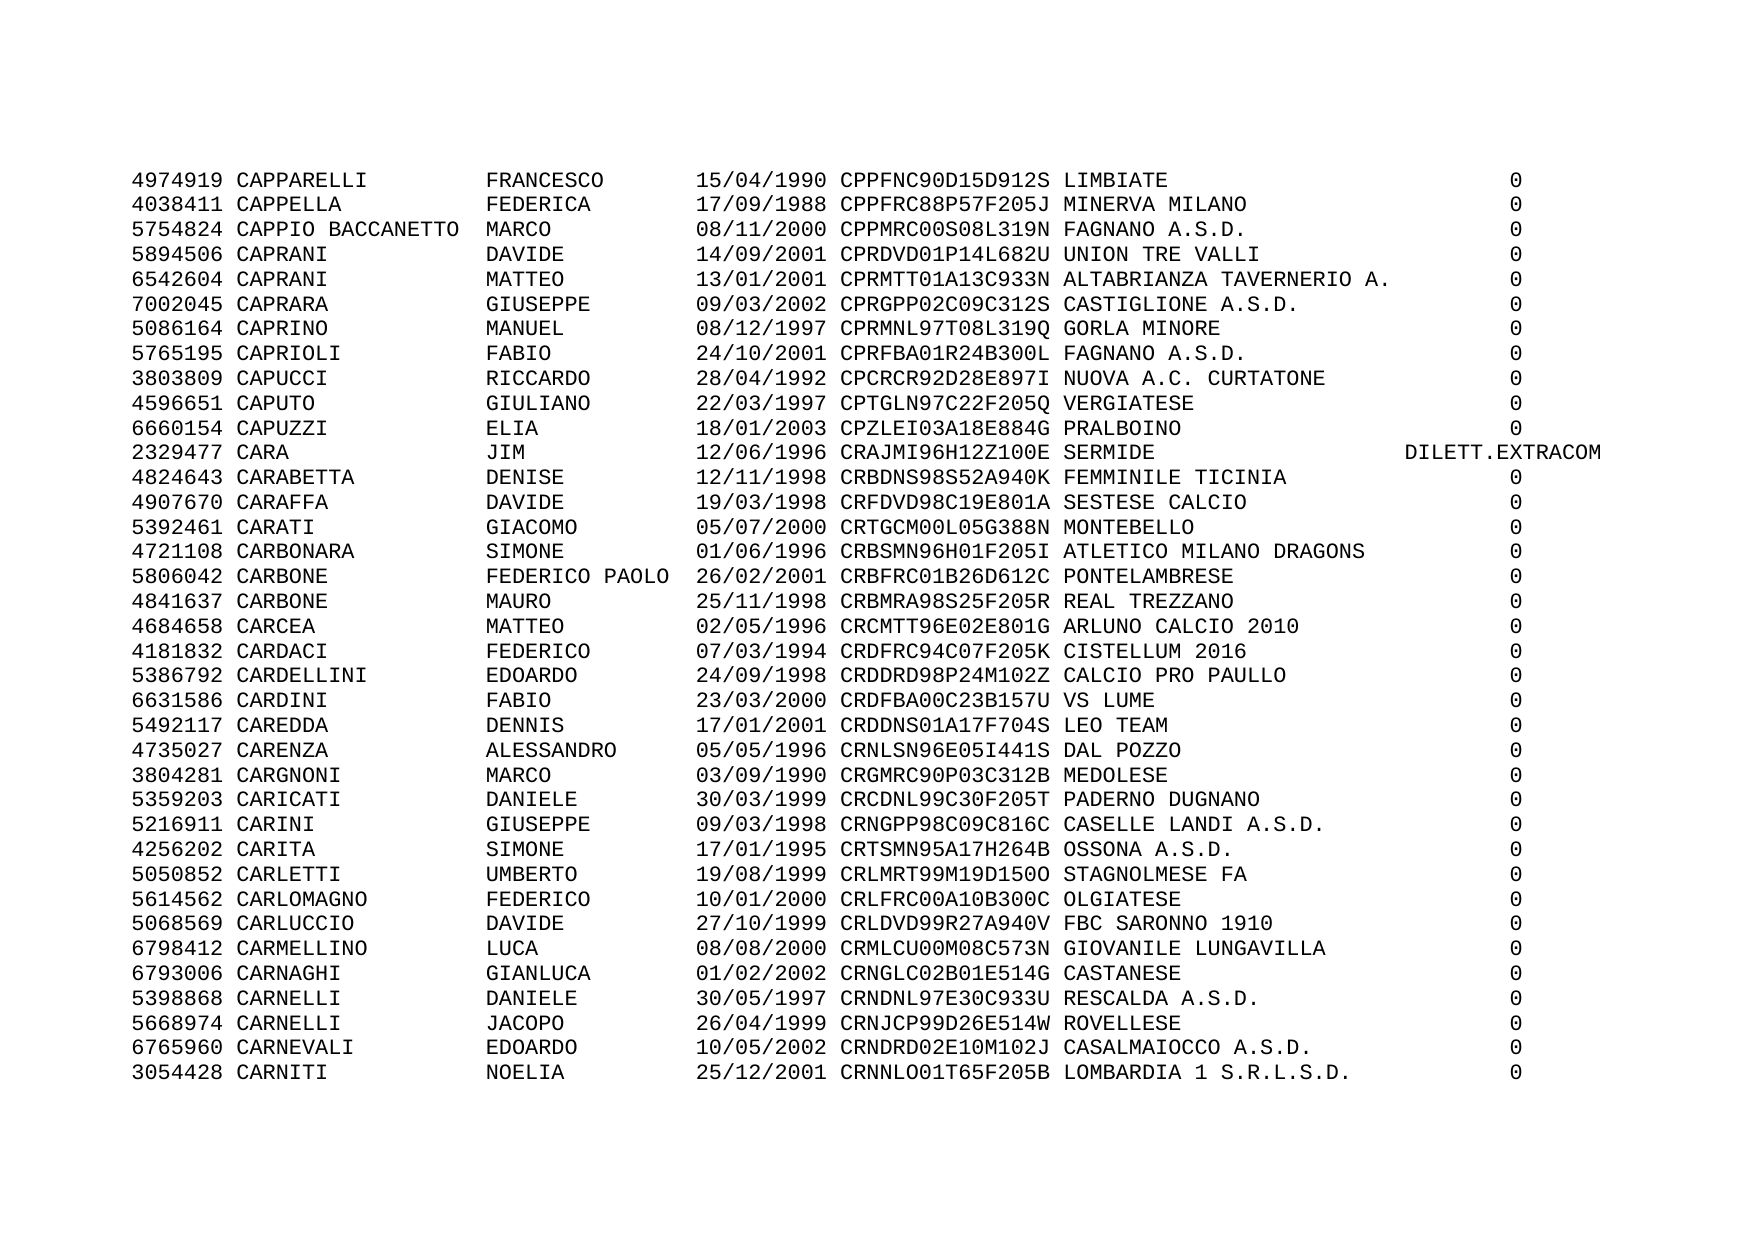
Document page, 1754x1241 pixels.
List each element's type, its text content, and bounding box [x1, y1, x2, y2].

text 4841637 CARBONE MAURO 25/11/1998 CRBMRA98S25F205R REAL TREZZANO 0 [118, 590, 1606, 615]
text 6660154 CAPUZZI ELIA 18/01/2003 CPZLEI03A18E884G PRALBOINO 0 [118, 417, 1606, 441]
text 6542604 CAPRANI MATTEO 13/01/2001 CPRMTT01A13C933N ALTABRIANZA TAVERNERIO A. 0 [118, 268, 1606, 293]
text 5894506 CAPRANI DAVIDE 14/09/2001 CPRDVD01P14L682U UNION TRE VALLI 0 [118, 243, 1606, 268]
text 6765960 CARNEVALI EDOARDO 10/05/2002 CRNDRD02E10M102J CASALMAIOCCO A.S.D. 0 [118, 1036, 1606, 1061]
text 4256202 CARITA SIMONE 17/01/1995 CRTSMN95A17H264B OSSONA A.S.D. 0 [118, 838, 1606, 863]
text 4596651 CAPUTO GIULIANO 22/03/1997 CPTGLN97C22F205Q VERGIATESE 0 [118, 392, 1606, 417]
text 4824643 CARABETTA DENISE 12/11/1998 CRBDNS98S52A940K FEMMINILE TICINIA 0 [118, 466, 1606, 491]
text 5050852 CARLETTI UMBERTO 19/08/1999 CRLMRT99M19D150O STAGNOLMESE FA 0 [118, 863, 1606, 888]
text 5492117 CAREDDA DENNIS 17/01/2001 CRDDNS01A17F704S LEO TEAM 0 [118, 714, 1606, 739]
text 4181832 CARDACI FEDERICO 07/03/1994 CRDFRC94C07F205K CISTELLUM 2016 0 [118, 640, 1606, 664]
text 5806042 CARBONE FEDERICO PAOLO 26/02/2001 CRBFRC01B26D612C PONTELAMBRESE 0 [118, 565, 1606, 590]
text 3803809 CAPUCCI RICCARDO 28/04/1992 CPCRCR92D28E897I NUOVA A.C. CURTATONE 0 [118, 367, 1606, 392]
text 5392461 CARATI GIACOMO 05/07/2000 CRTGCM00L05G388N MONTEBELLO 0 [118, 516, 1606, 541]
text 5614562 CARLOMAGNO FEDERICO 10/01/2000 CRLFRC00A10B300C OLGIATESE 0 [118, 888, 1606, 912]
text 6793006 CARNAGHI GIANLUCA 01/02/2002 CRNGLC02B01E514G CASTANESE 0 [118, 962, 1606, 987]
text 6798412 CARMELLINO LUCA 08/08/2000 CRMLCU00M08C573N GIOVANILE LUNGAVILLA 0 [118, 937, 1606, 962]
text 5754824 CAPPIO BACCANETTO MARCO 08/11/2000 CPPMRC00S08L319N FAGNANO A.S.D. 0 [118, 218, 1606, 243]
text 4974919 CAPPARELLI FRANCESCO 15/04/1990 CPPFNC90D15D912S LIMBIATE 0 [118, 169, 1606, 193]
text 2329477 CARA JIM 12/06/1996 CRAJMI96H12Z100E SERMIDE DILETT.EXTRACOM [118, 441, 1606, 466]
text 5216911 CARINI GIUSEPPE 09/03/1998 CRNGPP98C09C816C CASELLE LANDI A.S.D. 0 [118, 813, 1606, 838]
text 5398868 CARNELLI DANIELE 30/05/1997 CRNDNL97E30C933U RESCALDA A.S.D. 0 [118, 987, 1606, 1012]
text 5386792 CARDELLINI EDOARDO 24/09/1998 CRDDRD98P24M102Z CALCIO PRO PAULLO 0 [118, 664, 1606, 689]
text 5359203 CARICATI DANIELE 30/03/1999 CRCDNL99C30F205T PADERNO DUGNANO 0 [118, 788, 1606, 813]
text 4907670 CARAFFA DAVIDE 19/03/1998 CRFDVD98C19E801A SESTESE CALCIO 0 [118, 491, 1606, 516]
text 4684658 CARCEA MATTEO 02/05/1996 CRCMTT96E02E801G ARLUNO CALCIO 2010 0 [118, 615, 1606, 640]
text 3054428 CARNITI NOELIA 25/12/2001 CRNNLO01T65F205B LOMBARDIA 1 S.R.L.S.D. 0 [118, 1061, 1606, 1086]
text 5086164 CAPRINO MANUEL 08/12/1997 CPRMNL97T08L319Q GORLA MINORE 0 [118, 317, 1606, 342]
text 4721108 CARBONARA SIMONE 01/06/1996 CRBSMN96H01F205I ATLETICO MILANO DRAGONS 0 [118, 541, 1606, 565]
text 5668974 CARNELLI JACOPO 26/04/1999 CRNJCP99D26E514W ROVELLESE 0 [118, 1012, 1606, 1036]
text 6631586 CARDINI FABIO 23/03/2000 CRDFBA00C23B157U VS LUME 0 [118, 689, 1606, 714]
text 3804281 CARGNONI MARCO 03/09/1990 CRGMRC90P03C312B MEDOLESE 0 [118, 764, 1606, 788]
text 5068569 CARLUCCIO DAVIDE 27/10/1999 CRLDVD99R27A940V FBC SARONNO 1910 0 [118, 912, 1606, 937]
text 4038411 CAPPELLA FEDERICA 17/09/1988 CPPFRC88P57F205J MINERVA MILANO 0 [118, 193, 1606, 218]
text 5765195 CAPRIOLI FABIO 24/10/2001 CPRFBA01R24B300L FAGNANO A.S.D. 0 [118, 342, 1606, 367]
text 7002045 CAPRARA GIUSEPPE 09/03/2002 CPRGPP02C09C312S CASTIGLIONE A.S.D. 0 [118, 293, 1606, 317]
text 4735027 CARENZA ALESSANDRO 05/05/1996 CRNLSN96E05I441S DAL POZZO 0 [118, 739, 1606, 764]
